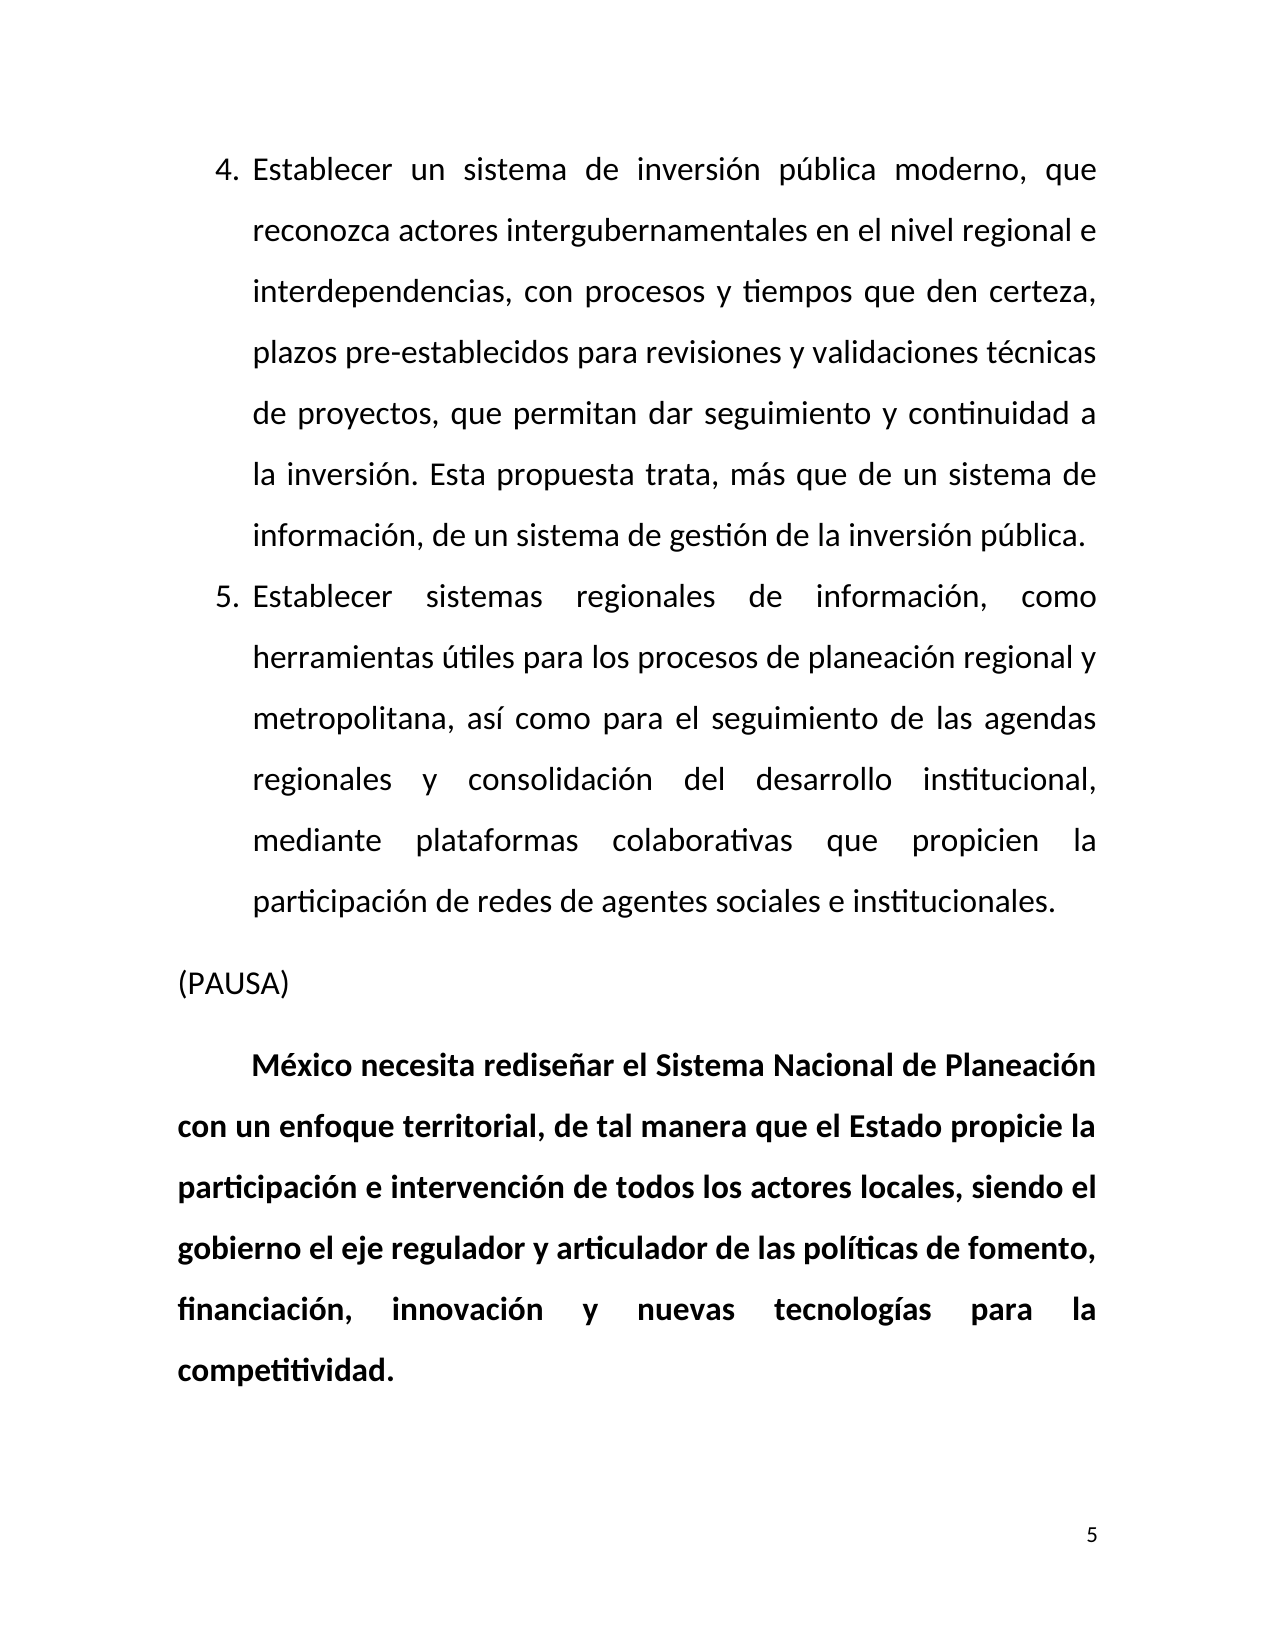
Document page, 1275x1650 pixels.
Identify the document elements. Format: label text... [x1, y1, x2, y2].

text México necesita rediseñar el Sistema Nacional de Planeación con un enfoque territorial, de tal manera que el Estado propicie la participación e intervención de todos los actores locales, siendo el gobierno el eje regulador y articulador de las políticas de fomento, financiación, innovación y nuevas tecnologías para la competitividad. [177, 1044, 1098, 1390]
list Establecer sistemas regionales de información, como herramientas útiles para los procesos de planeación regional y metropolitana, así como para el seguimiento de las agendas regionales y consolidación del desarrollo institucional, mediante plataformas colaborativas que propicien la participación de redes de agentes sociales e institucionales. [215, 575, 1098, 921]
text (PAUSA) [177, 962, 1098, 1003]
list Establecer un sistema de inversión pública moderno, que reconozca actores intergubernamentales en el nivel regional e interdependencias, con procesos y tiempos que den certeza, plazos pre-establecidos para revisiones y validaciones técnicas de proyectos, que permitan dar seguimiento y continuidad a la inversión. Esta propuesta trata, más que de un sistema de información, de un sistema de gestión de la inversión pública. [215, 148, 1098, 554]
